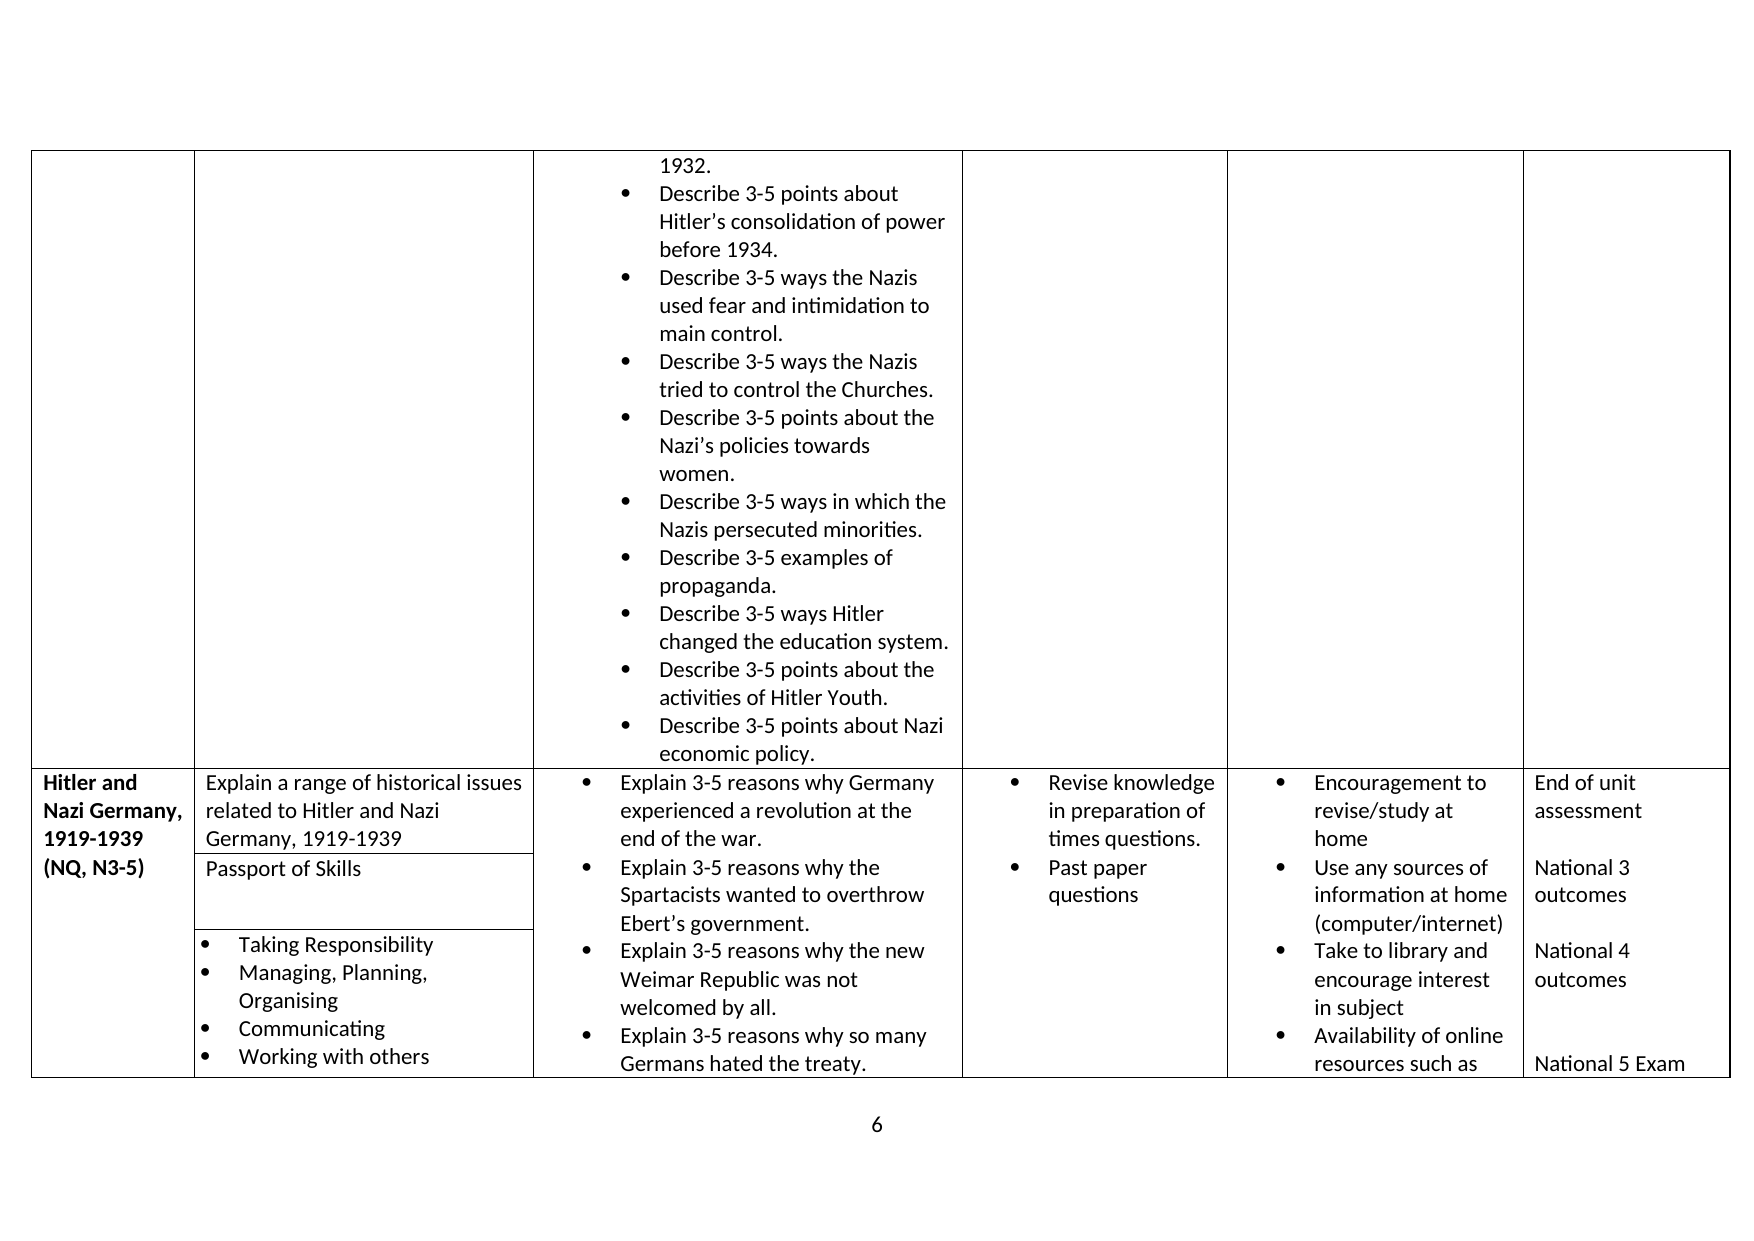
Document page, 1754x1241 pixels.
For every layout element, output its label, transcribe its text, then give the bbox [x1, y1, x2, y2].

table_cell Explain a range of historical issues related to Hitler and Nazi Germany, 1919-1939 [195, 769, 533, 853]
table_cell Encouragement to revise/study at home Use any sources of information at home (computer/internet) Take to library and encourage interest in subject Availability of online resources such as Edmodo and google classroom [1228, 769, 1523, 1077]
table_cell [195, 151, 533, 767]
table_cell Explain 3-5 reasons why Germany experienced a revolution at the end of the war. Explain 3-5 reasons why the Spartacists wanted to overthrow Ebert’s government. Explain 3-5 reasons why the new Weimar Republic was not welcomed by all. Explain 3-5 reasons why so many Germans hated the treaty. Explain 3-5 reasons why the French invasion of the Ruhr eventually led to hyperinflation. Explain 3-5 reasons why the Munich Putsch failed. Explain 3-5 reasons why Hitler was punished so lightly for his part in the Munich Putsch. Explain 3-5 reasons why there was little support for the Nazis in the mid-20s. Explain 3-5 reasons why Hitler was asked to be chancellor in January 1933. Explain 3-5 reasons why Germany could be described as a dictatorship by the end of 1934. Explain 3-5 reasons why people were afraid to oppose the Nazis. Explain 3-5 reasons why opposition to the Nazis was so difficult. Explain 3-5 reasons why churches at first accept the Nazis but later opposed them. Explain 3-5 reasons why persecution of minority groups was useful to the Nazis. Explain 3-5 reasons why propaganda was so important to the Nazis. Explain 3-5 reasons why young people were important to the Nazis. Explain 3-5 reasons why the Nazi economic miracle is a myth. [534, 769, 962, 1077]
table_cell End of unit assessment National 3 outcomes National 4 outcomes National 5 Exam [1524, 769, 1729, 1077]
table_cell Revise knowledge in preparation of times questions. Past paper questions [963, 769, 1227, 1077]
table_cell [195, 930, 533, 1077]
table_cell Passport of Skills [195, 854, 533, 929]
table_cell Hitler and Nazi Germany, 1919-1939 (NQ, N3-5) [32, 769, 194, 1077]
